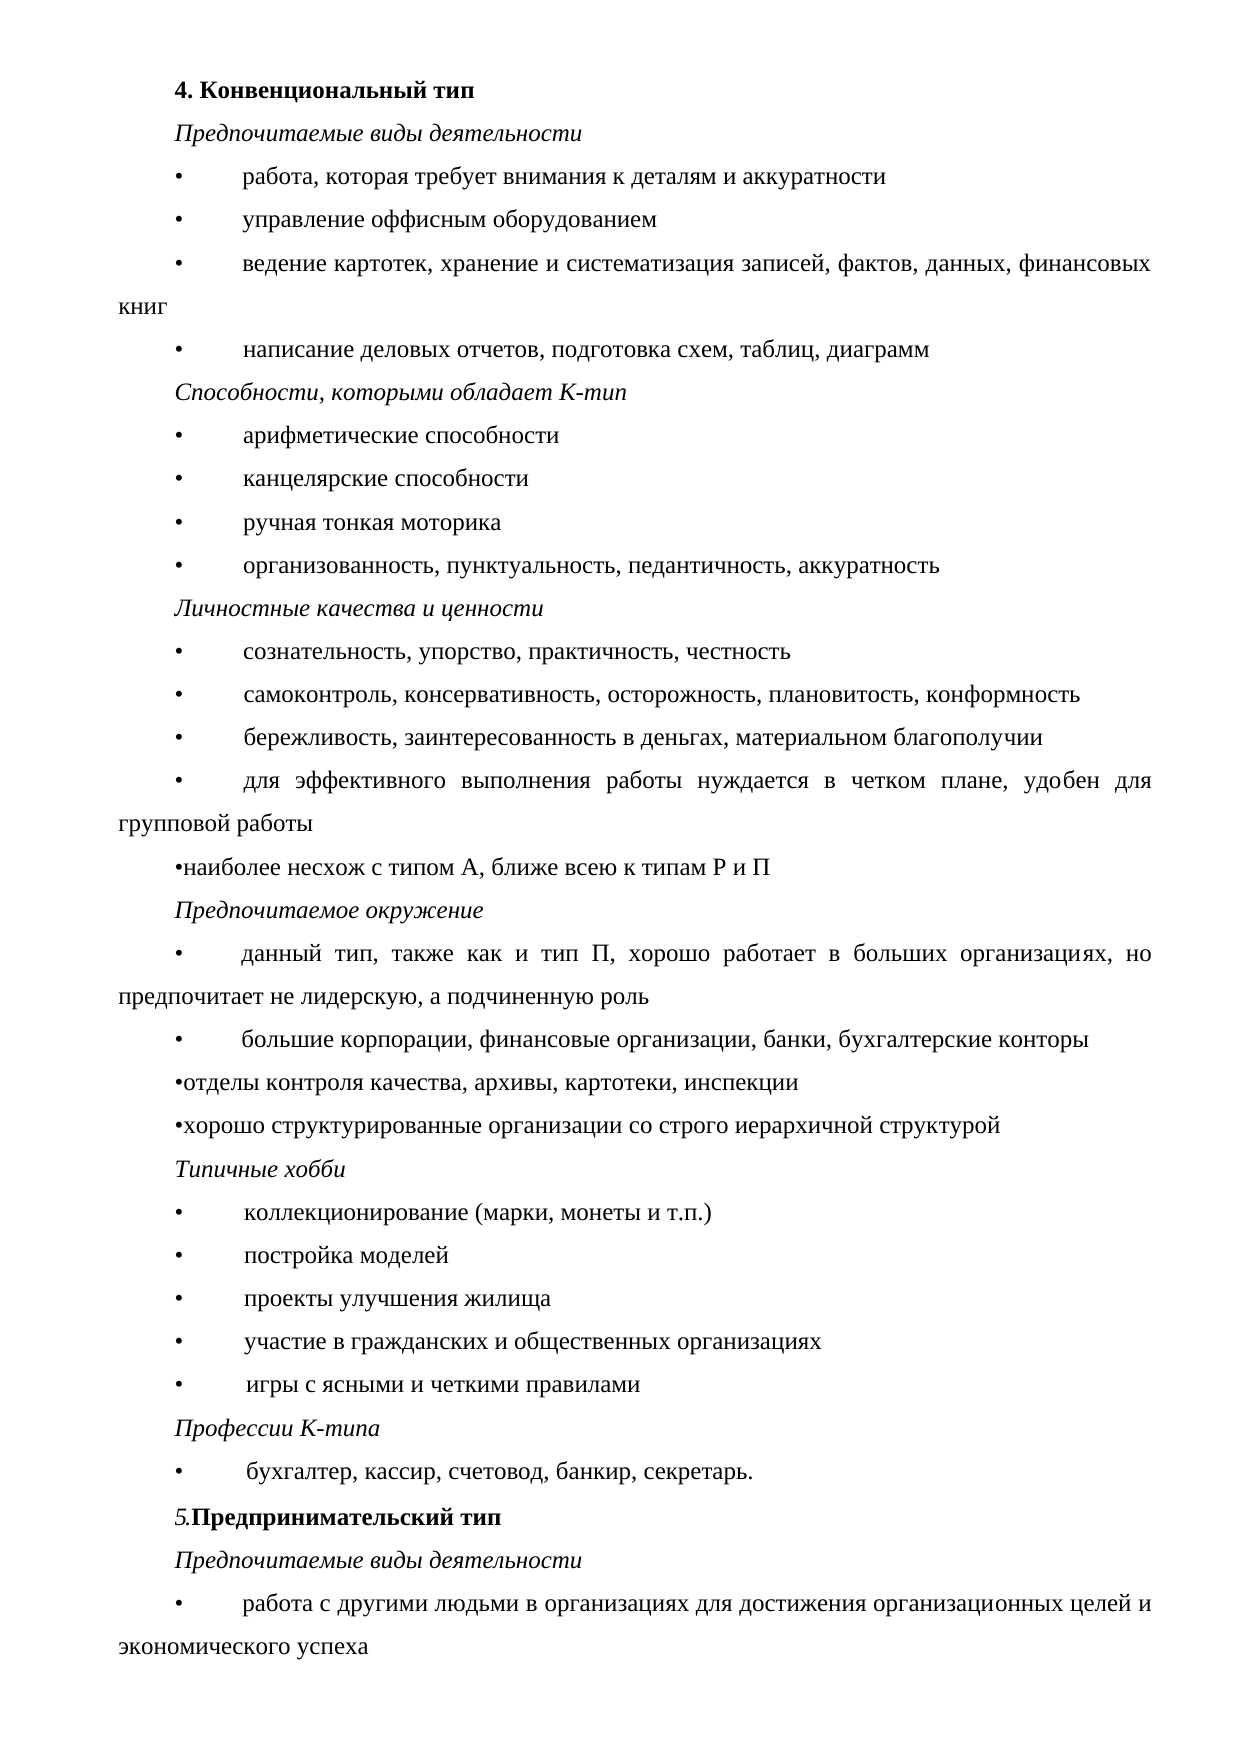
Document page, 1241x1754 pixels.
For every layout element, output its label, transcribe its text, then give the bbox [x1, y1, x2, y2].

list постройка моделей [118, 1240, 1152, 1269]
list организованность, пунктуальность, педантичность, аккуратность [118, 550, 1152, 578]
list работа с другими людьми в организациях для достижения организационных целей и экономического успеха [118, 1588, 1152, 1660]
list участие в гражданских и общественных организациях [118, 1326, 1152, 1355]
text Профессии К-типа [118, 1413, 879, 1441]
text 4. Конвенциональный тип [118, 75, 1152, 104]
text Способности, которыми обладает К-тип [118, 377, 1074, 406]
text •хорошо структурированные организации со строго иерархичной структурой [118, 1110, 1152, 1139]
text 5.Предпринимательский тип [118, 1502, 1152, 1530]
list коллекционирование (марки, монеты и т.п.) [118, 1197, 1152, 1226]
text Личностные качества и ценности [118, 593, 1152, 622]
list сознательность, упорство, практичность, честность [118, 636, 1152, 665]
list игры с ясными и четкими правилами [118, 1369, 879, 1398]
text Предпочитаемые виды деятельности [118, 118, 1152, 147]
list данный тип, также как и тип П, хорошо работает в больших организациях, но предпочитает не лидерскую, а подчиненную роль [118, 938, 1152, 1010]
list работа, которая требует внимания к деталям и аккуратности [118, 161, 1152, 190]
list самоконтроль, консервативность, осторожность, плановитость, конформность [118, 679, 1152, 708]
list проекты улучшения жилища [118, 1283, 1152, 1312]
list канцелярские способности [118, 463, 1152, 492]
text Предпочитаемые виды деятельности [118, 1545, 1152, 1573]
list большие корпорации, финансовые организации, банки, бухгалтерские конторы [118, 1024, 1152, 1053]
list ручная тонкая моторика [118, 507, 1152, 535]
list бухгалтер, кассир, счетовод, банкир, секретарь. [118, 1456, 1152, 1484]
list написание деловых отчетов, подготовка схем, таблиц, диаграмм [118, 334, 1074, 363]
list арифметические способности [118, 420, 1152, 449]
text •наиболее несхож с типом А, ближе всею к типам Р и П [118, 852, 1035, 880]
list для эффективного выполнения работы нуждается в четком плане, удобен для групповой работы [118, 765, 1152, 837]
text •отделы контроля качества, архивы, картотеки, инспекции [118, 1067, 1152, 1096]
list управление оффисным оборудованием [118, 204, 1152, 233]
text Типичные хобби [118, 1154, 1152, 1182]
list бережливость, заинтересованность в деньгах, материальном благополучии [118, 722, 1152, 751]
text Предпочитаемое окружение [118, 895, 1035, 923]
list ведение картотек, хранение и систематизация записей, фактов, данных, финансовых книг [118, 248, 1152, 319]
